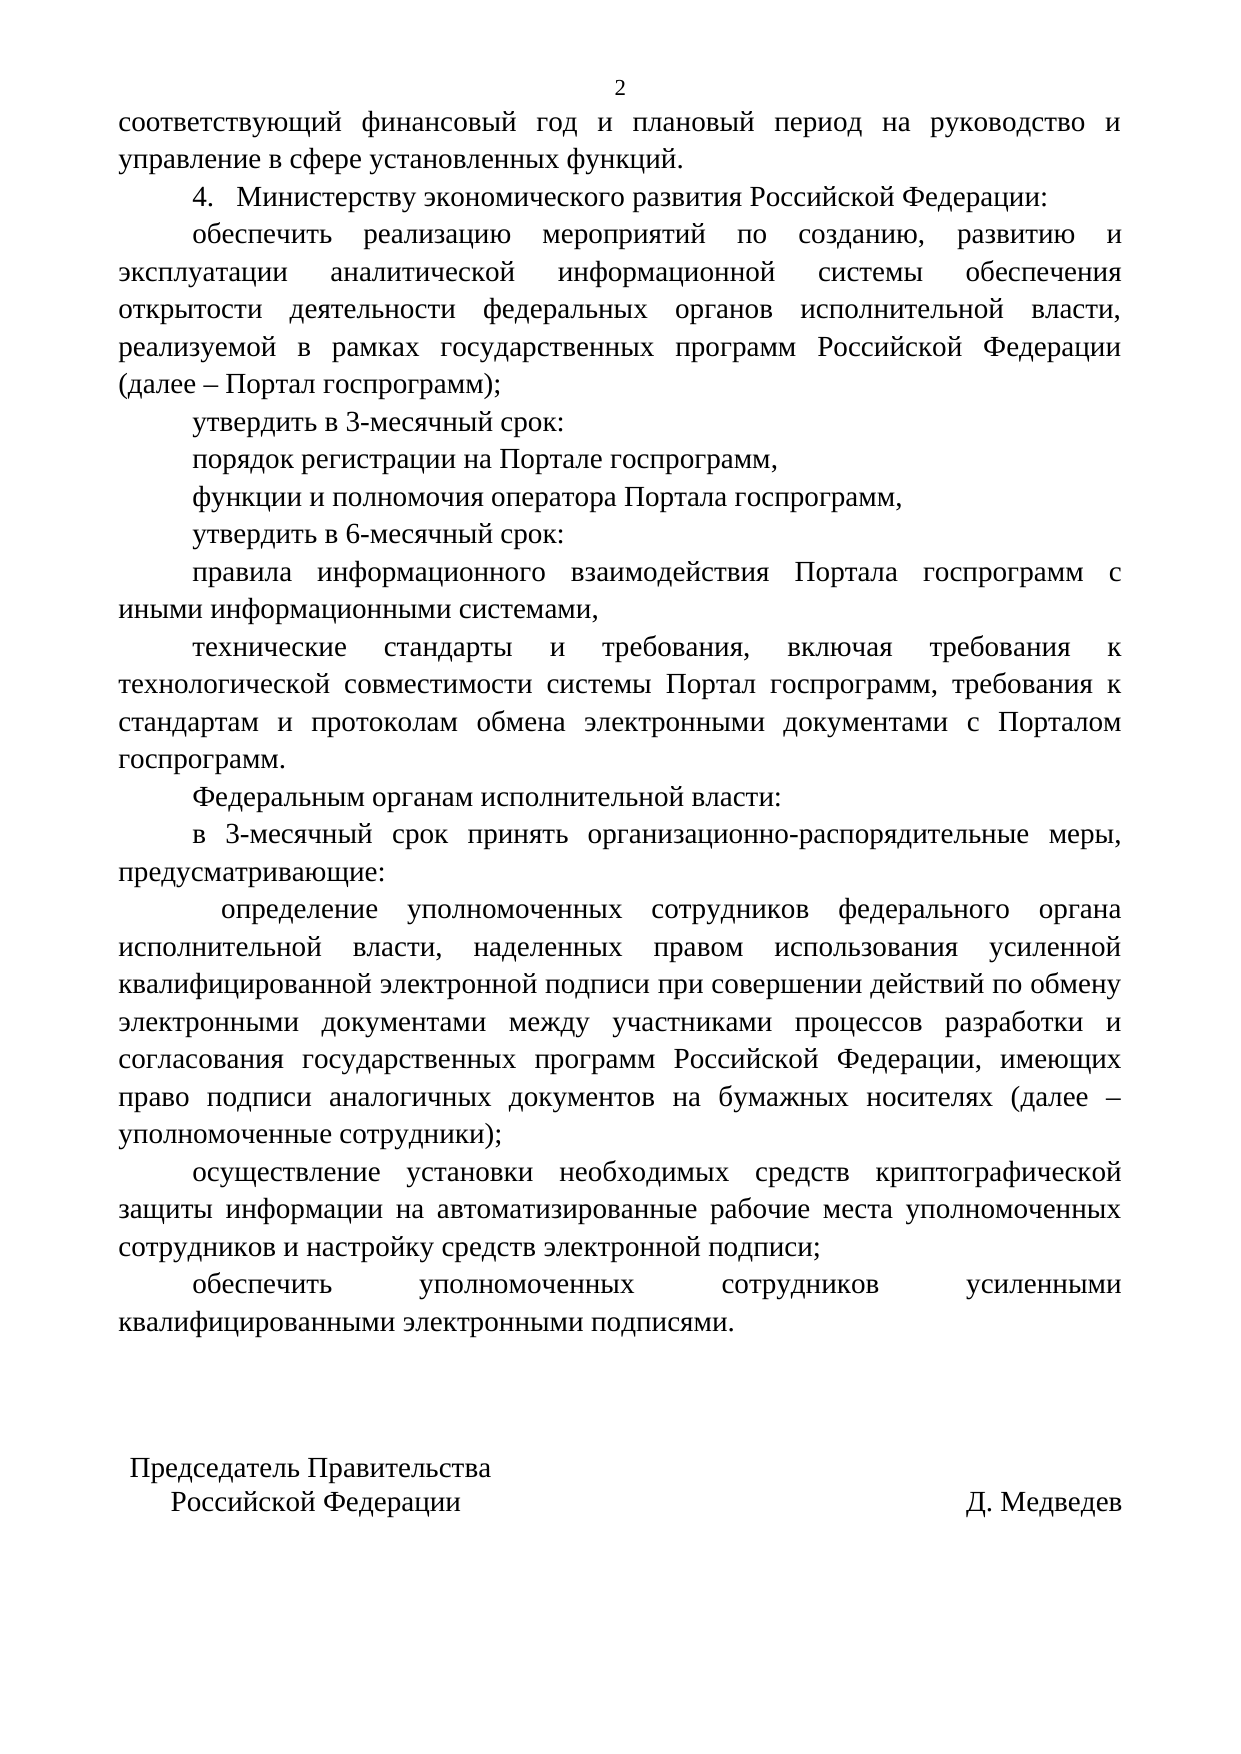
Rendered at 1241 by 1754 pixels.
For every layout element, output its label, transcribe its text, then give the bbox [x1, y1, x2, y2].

list утвердить в 3-месячный срок: [118, 400, 1122, 438]
list технические стандарты и требования, включая требования к технологической совместимости системы Портал госпрограмм, требования к стандартам и протоколам обмена электронными документами с Порталом госпрограмм. [118, 625, 1122, 775]
list определение уполномоченных сотрудников федерального органа исполнительной власти, наделенных правом использования усиленной квалифицированной электронной подписи при совершении действий по обмену электронными документами между участниками процессов разработки и согласования государственных программ Российской Федерации, имеющих право подписи аналогичных документов на бумажных носителях (далее – уполномоченные сотрудники); [118, 888, 1122, 1150]
table_header Председатель Правительства Российской Федерации [118, 1450, 513, 1530]
list обеспечить реализацию мероприятий по созданию, развитию и эксплуатации аналитической информационной системы обеспечения открытости деятельности федеральных органов исполнительной власти, реализуемой в рамках государственных программ Российской Федерации (далее – Портал госпрограмм); [118, 213, 1122, 400]
list утвердить в 6-месячный срок: [118, 513, 1122, 550]
list порядок регистрации на Портале госпрограмм, [118, 438, 1122, 475]
list Федеральным органам исполнительной власти: [118, 775, 1122, 813]
list осуществление установки необходимых средств криптографической защиты информации на автоматизированные рабочие места уполномоченных сотрудников и настройку средств электронной подписи; [118, 1150, 1122, 1263]
list функции и полномочия оператора Портала госпрограмм, [118, 475, 1122, 513]
list правила информационного взаимодействия Портала госпрограмм с иными информационными системами, [118, 550, 1122, 625]
list обеспечить уполномоченных сотрудников усиленными квалифицированными электронными подписями. [118, 1263, 1122, 1338]
list в 3-месячный срок принять организационно-распорядительные меры, предусматривающие: [118, 813, 1122, 888]
table_header Д. Медведев [513, 1450, 1133, 1530]
list Министерству экономического развития Российской Федерации: [118, 175, 1122, 213]
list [118, 100, 1122, 175]
